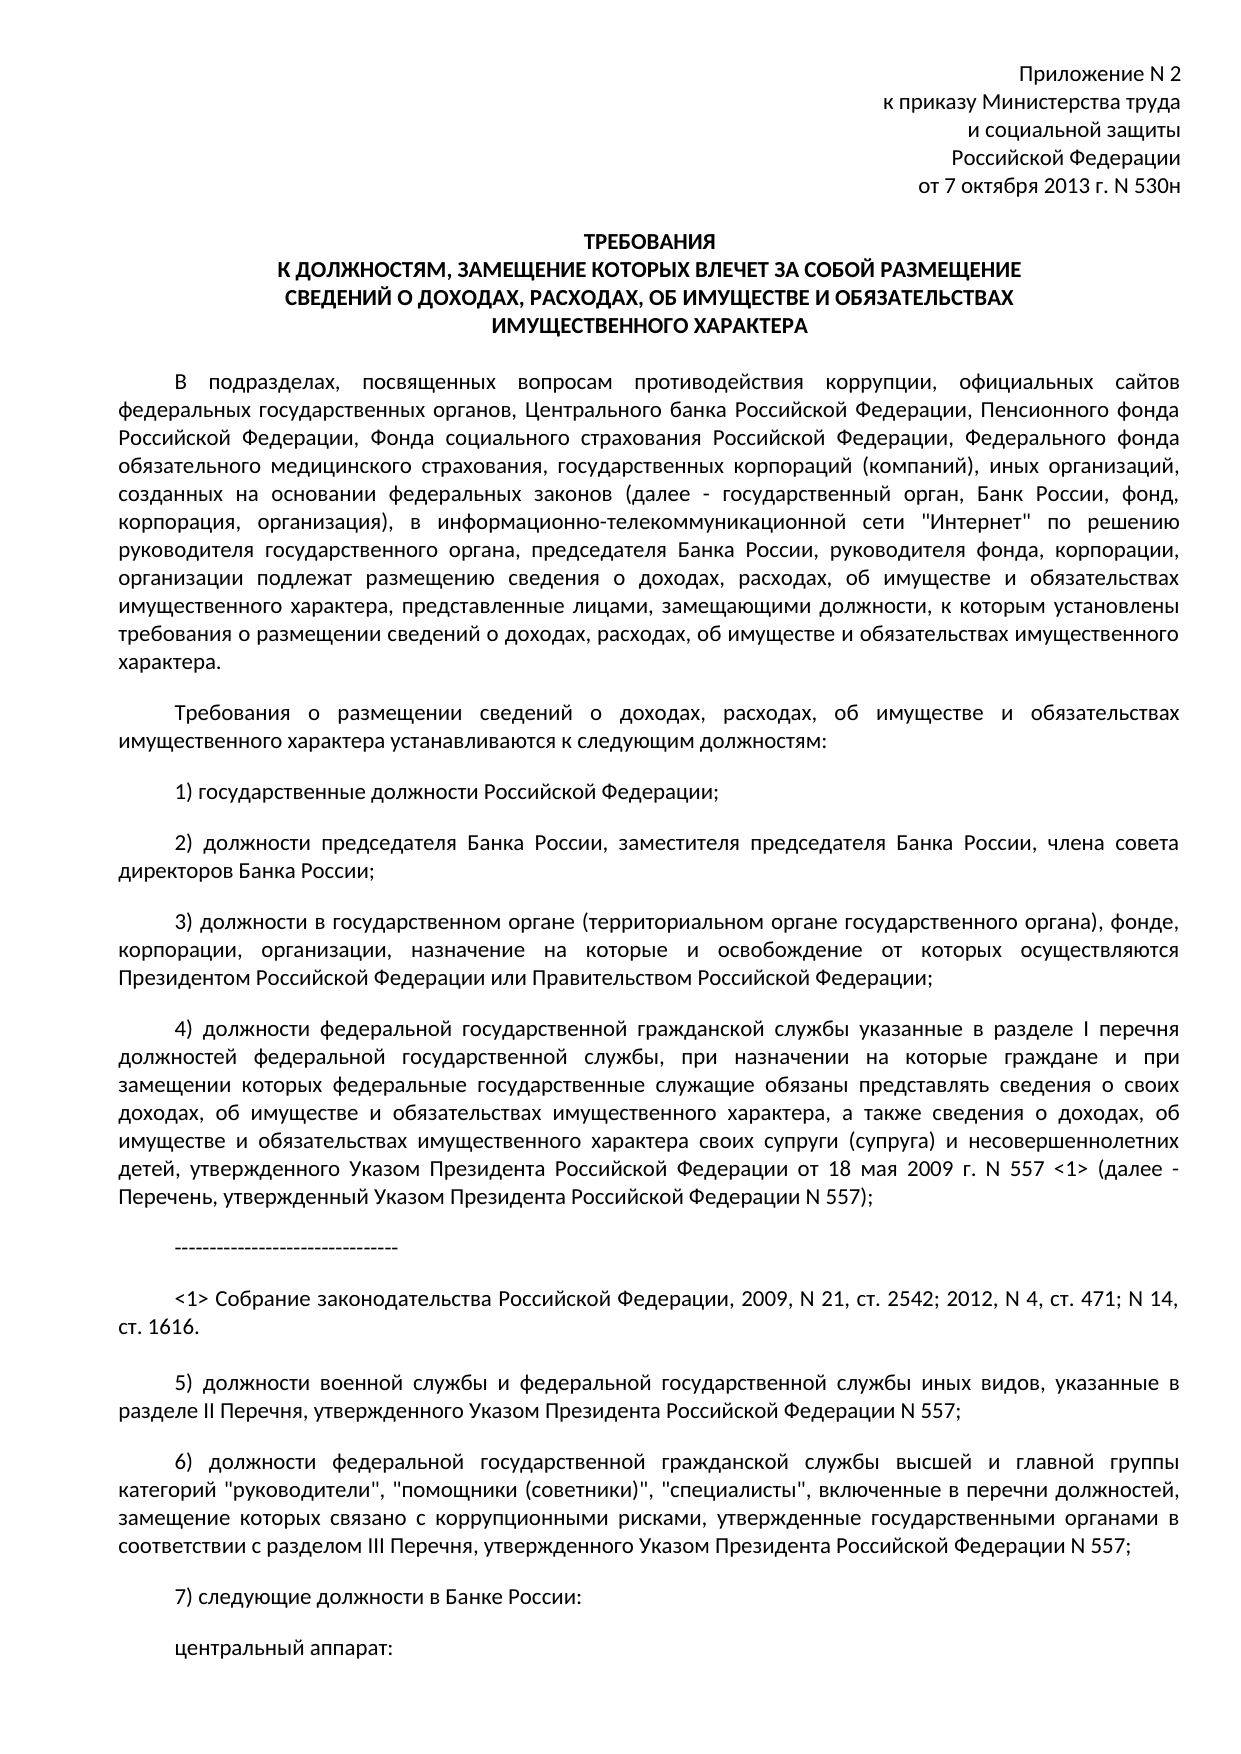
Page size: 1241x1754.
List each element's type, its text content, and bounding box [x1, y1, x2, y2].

text от 7 октября 2013 г. N 530н [118, 171, 1181, 199]
text и социальной защиты [118, 115, 1181, 143]
text к приказу Министерства труда [118, 87, 1181, 115]
title СВЕДЕНИЙ О ДОХОДАХ, РАСХОДАХ, ОБ ИМУЩЕСТВЕ И ОБЯЗАТЕЛЬСТВАХ [118, 283, 1181, 311]
text 7) следующие должности в Банке России: [118, 1582, 1181, 1610]
text 5) должности военной службы и федеральной государственной службы иных видов, указанные в разделе II Перечня, утвержденного Указом Президента Российской Федерации N 557; [118, 1368, 1181, 1424]
text Требования о размещении сведений о доходах, расходах, об имуществе и обязательствах имущественного характера устанавливаются к следующим должностям: [118, 698, 1181, 754]
text 2) должности председателя Банка России, заместителя председателя Банка России, члена совета директоров Банка России; [118, 828, 1181, 884]
text -------------------------------- [118, 1233, 1181, 1261]
text 6) должности федеральной государственной гражданской службы высшей и главной группы категорий "руководители", "помощники (советники)", "специалисты", включенные в перечни должностей, замещение которых связано с коррупционными рисками, утвержденные государственными органами в соответствии с разделом III Перечня, утвержденного Указом Президента Российской Федерации N 557; [118, 1447, 1181, 1559]
text Приложение N 2 [118, 59, 1181, 87]
text 4) должности федеральной государственной гражданской службы указанные в разделе I перечня должностей федеральной государственной службы, при назначении на которые граждане и при замещении которых федеральные государственные служащие обязаны представлять сведения о своих доходах, об имуществе и обязательствах имущественного характера, а также сведения о доходах, об имуществе и обязательствах имущественного характера своих супруги (супруга) и несовершеннолетних детей, утвержденного Указом Президента Российской Федерации от 18 мая 2009 г. N 557 <1> (далее - Перечень, утвержденный Указом Президента Российской Федерации N 557); [118, 1014, 1181, 1210]
text 1) государственные должности Российской Федерации; [118, 777, 1181, 805]
text 3) должности в государственном органе (территориальном органе государственного органа), фонде, корпорации, организации, назначение на которые и освобождение от которых осуществляются Президентом Российской Федерации или Правительством Российской Федерации; [118, 907, 1181, 991]
text центральный аппарат: [118, 1633, 1181, 1661]
title ИМУЩЕСТВЕННОГО ХАРАКТЕРА [118, 311, 1181, 339]
title ТРЕБОВАНИЯ [118, 227, 1181, 255]
text В подразделах, посвященных вопросам противодействия коррупции, официальных сайтов федеральных государственных органов, Центрального банка Российской Федерации, Пенсионного фонда Российской Федерации, Фонда социального страхования Российской Федерации, Федерального фонда обязательного медицинского страхования, государственных корпораций (компаний), иных организаций, созданных на основании федеральных законов (далее - государственный орган, Банк России, фонд, корпорация, организация), в информационно-телекоммуникационной сети "Интернет" по решению руководителя государственного органа, председателя Банка России, руководителя фонда, корпорации, организации подлежат размещению сведения о доходах, расходах, об имуществе и обязательствах имущественного характера, представленные лицами, замещающими должности, к которым установлены требования о размещении сведений о доходах, расходах, об имуществе и обязательствах имущественного характера. [118, 367, 1181, 676]
text <1> Собрание законодательства Российской Федерации, 2009, N 21, ст. 2542; 2012, N 4, ст. 471; N 14, ст. 1616. [118, 1284, 1181, 1340]
title К ДОЛЖНОСТЯМ, ЗАМЕЩЕНИЕ КОТОРЫХ ВЛЕЧЕТ ЗА СОБОЙ РАЗМЕЩЕНИЕ [118, 255, 1181, 283]
text Российской Федерации [118, 143, 1181, 171]
